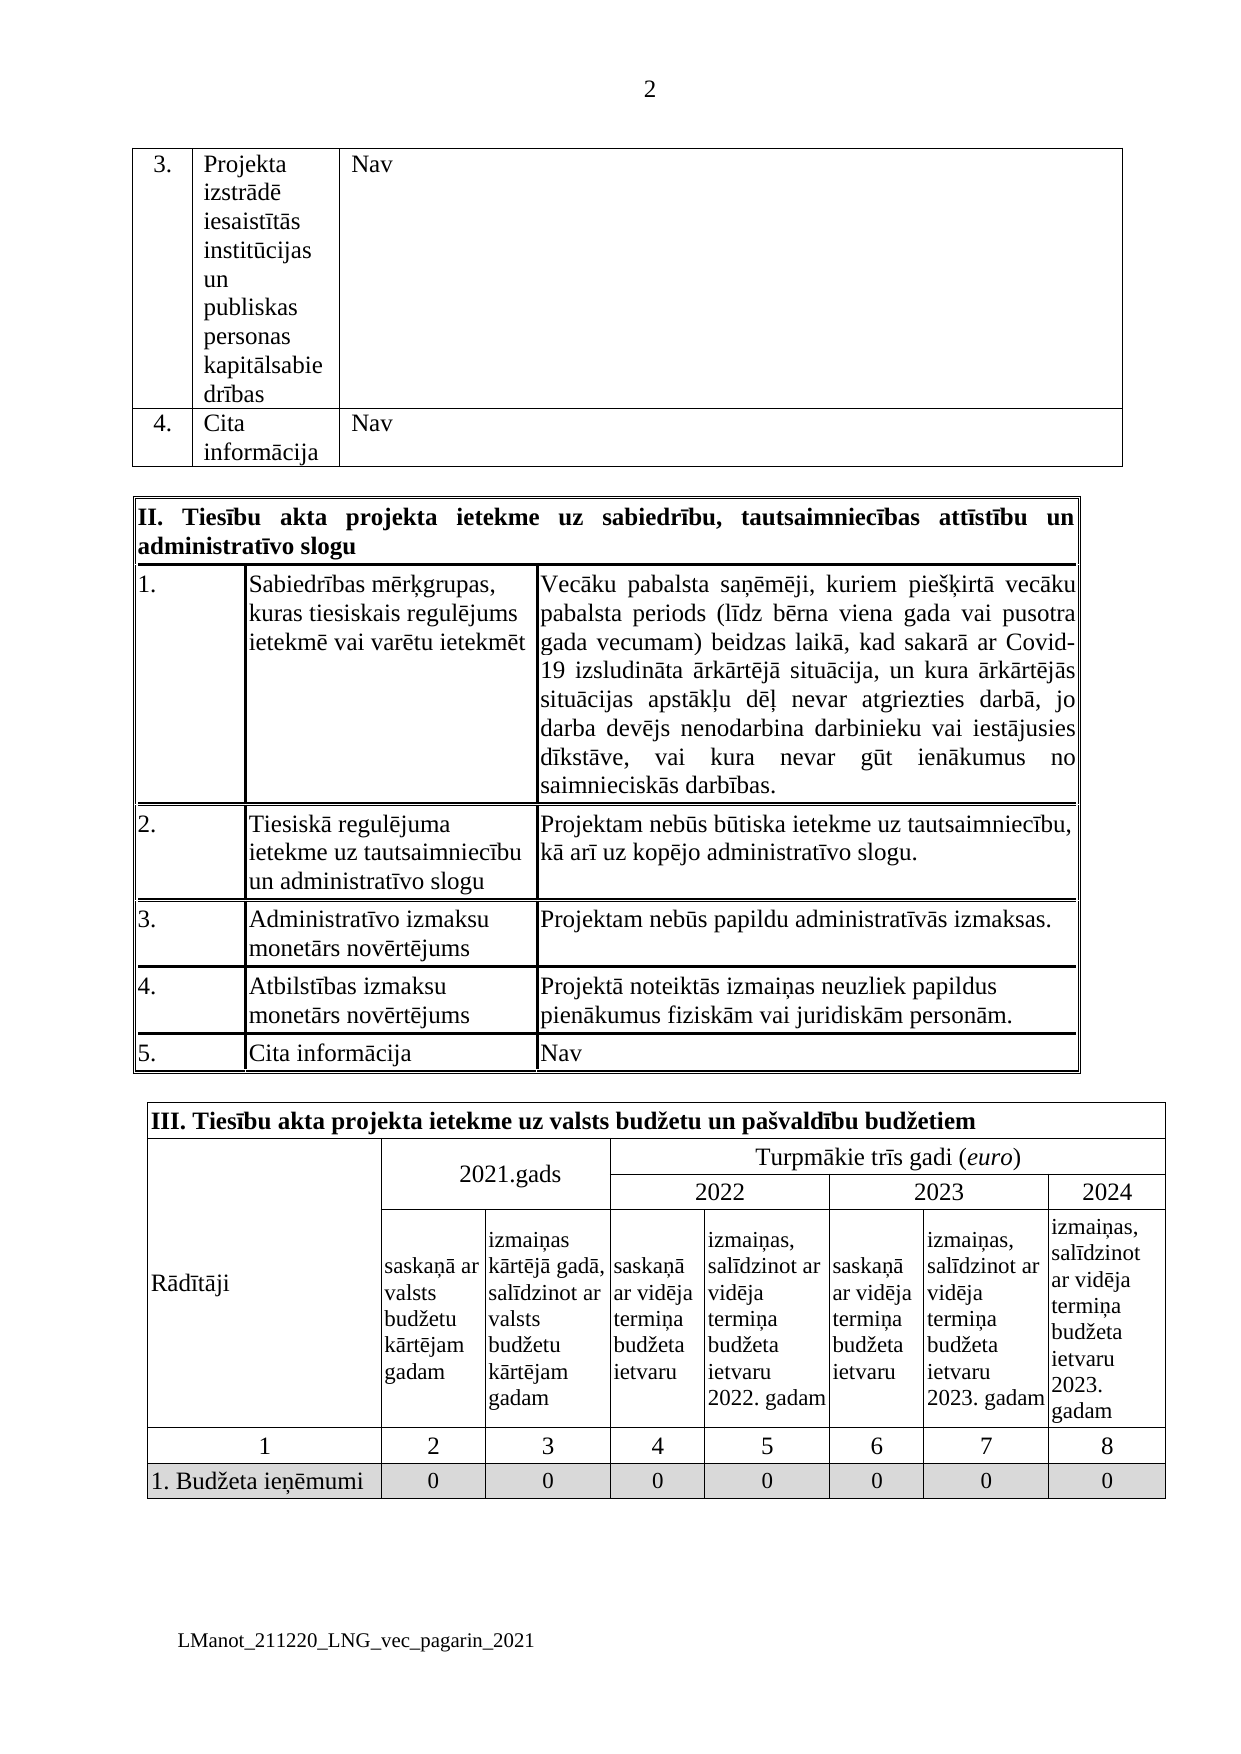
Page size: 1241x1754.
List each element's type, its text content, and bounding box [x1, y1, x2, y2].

table_cell Cita informācija [193, 409, 339, 466]
table_cell 0 [486, 1464, 610, 1498]
table_cell 0 [830, 1464, 923, 1498]
table_cell 0 [1049, 1464, 1165, 1498]
table_cell 1. [134, 563, 244, 802]
table_cell 4. [136, 965, 244, 1032]
table_cell 2. [136, 802, 244, 898]
table_cell Nav [537, 1032, 1078, 1070]
table_cell izmaiņas, salīdzinot ar vidēja termiņa budžeta ietvaru 2022. gadam [705, 1210, 829, 1427]
table_cell Projektam nebūs būtiska ietekme uz tautsaimniecību, kā arī uz kopējo administratīvo slogu. [539, 802, 1078, 898]
table_cell Sabiedrības mērķgrupas, kuras tiesiskais regulējums ietekmē vai varētu ietekmēt [247, 566, 536, 802]
table_cell 1 [148, 1428, 381, 1462]
table_cell izmaiņas, salīdzinot ar vidēja termiņa budžeta ietvaru 2023. gadam [1049, 1210, 1165, 1427]
table_cell 5. [136, 1032, 245, 1070]
table_cell Rādītāji [148, 1139, 381, 1427]
table_cell 1. Budžeta ieņēmumi [148, 1464, 381, 1498]
table_cell Projekta izstrādē iesaistītās institūcijas un publiskas personas kapitālsabiedrības [193, 149, 339, 407]
table_cell 2021.gads [382, 1139, 610, 1209]
table_cell Nav [340, 409, 1122, 466]
table_cell 8 [1049, 1428, 1165, 1462]
table_cell Projektam nebūs papildu administratīvās izmaksas. [539, 898, 1078, 965]
table_cell 0 [705, 1464, 829, 1498]
table_cell Atbilstības izmaksu monetārs novērtējums [247, 968, 536, 1032]
table_cell Turpmākie trīs gadi (euro) [611, 1139, 1165, 1173]
table_cell Vecāku pabalsta saņēmēji, kuriem piešķirtā vecāku pabalsta periods (līdz bērna viena gada vai pusotra gada vecumam) beidzas laikā, kad sakarā ar Covid-19 izsludināta ārkārtējā situācija, un kura ārkārtējās situācijas apstākļu dēļ nevar atgriezties darbā, jo darba devējs nenodarbina darbinieku vai iestājusies dīkstāve, vai kura nevar gūt ienākumus no saimnieciskās darbības. [539, 563, 1079, 802]
table_cell 5 [705, 1428, 829, 1462]
table_cell Administratīvo izmaksu monetārs novērtējums [247, 902, 536, 965]
table_cell 0 [611, 1464, 704, 1498]
table_cell 6 [830, 1428, 923, 1462]
table_cell Projektā noteiktās izmaiņas neuzliek papildus pienākumus fiziskām vai juridiskām personām. [539, 965, 1078, 1032]
table_cell 3. [136, 898, 244, 965]
table_cell 2024 [1049, 1175, 1165, 1209]
table_cell Tiesiskā regulējuma ietekme uz tautsaimniecību un administratīvo slogu [247, 806, 536, 898]
table_cell 0 [924, 1464, 1048, 1498]
table_cell 3. [133, 149, 192, 407]
table_cell Nav [340, 149, 1122, 407]
table_cell 4. [133, 409, 192, 466]
table_cell Cita informācija [245, 1035, 537, 1070]
table_cell saskaņā ar vidēja termiņa budžeta ietvaru [830, 1210, 923, 1427]
table_cell 2 [382, 1428, 485, 1462]
table_cell 4 [611, 1428, 704, 1462]
table_header III. Tiesību akta projekta ietekme uz valsts budžetu un pašvaldību budžetiem [148, 1103, 1165, 1138]
table_cell 2023 [830, 1175, 1048, 1209]
table_header II. Tiesību akta projekta ietekme uz sabiedrību, tautsaimniecības attīstību un administratīvo slogu [136, 499, 1078, 563]
table_cell 7 [924, 1428, 1048, 1462]
table_cell saskaņā ar vidēja termiņa budžeta ietvaru [611, 1210, 704, 1427]
table_cell 2022 [611, 1175, 829, 1209]
table_cell 3 [486, 1428, 610, 1462]
table_cell saskaņā ar valsts budžetu kārtējam gadam [382, 1210, 485, 1427]
table_cell izmaiņas, salīdzinot ar vidēja termiņa budžeta ietvaru 2023. gadam [924, 1210, 1048, 1427]
table_cell izmaiņas kārtējā gadā, salīdzinot ar valsts budžetu kārtējam gadam [486, 1210, 610, 1427]
table_cell 0 [382, 1464, 485, 1498]
